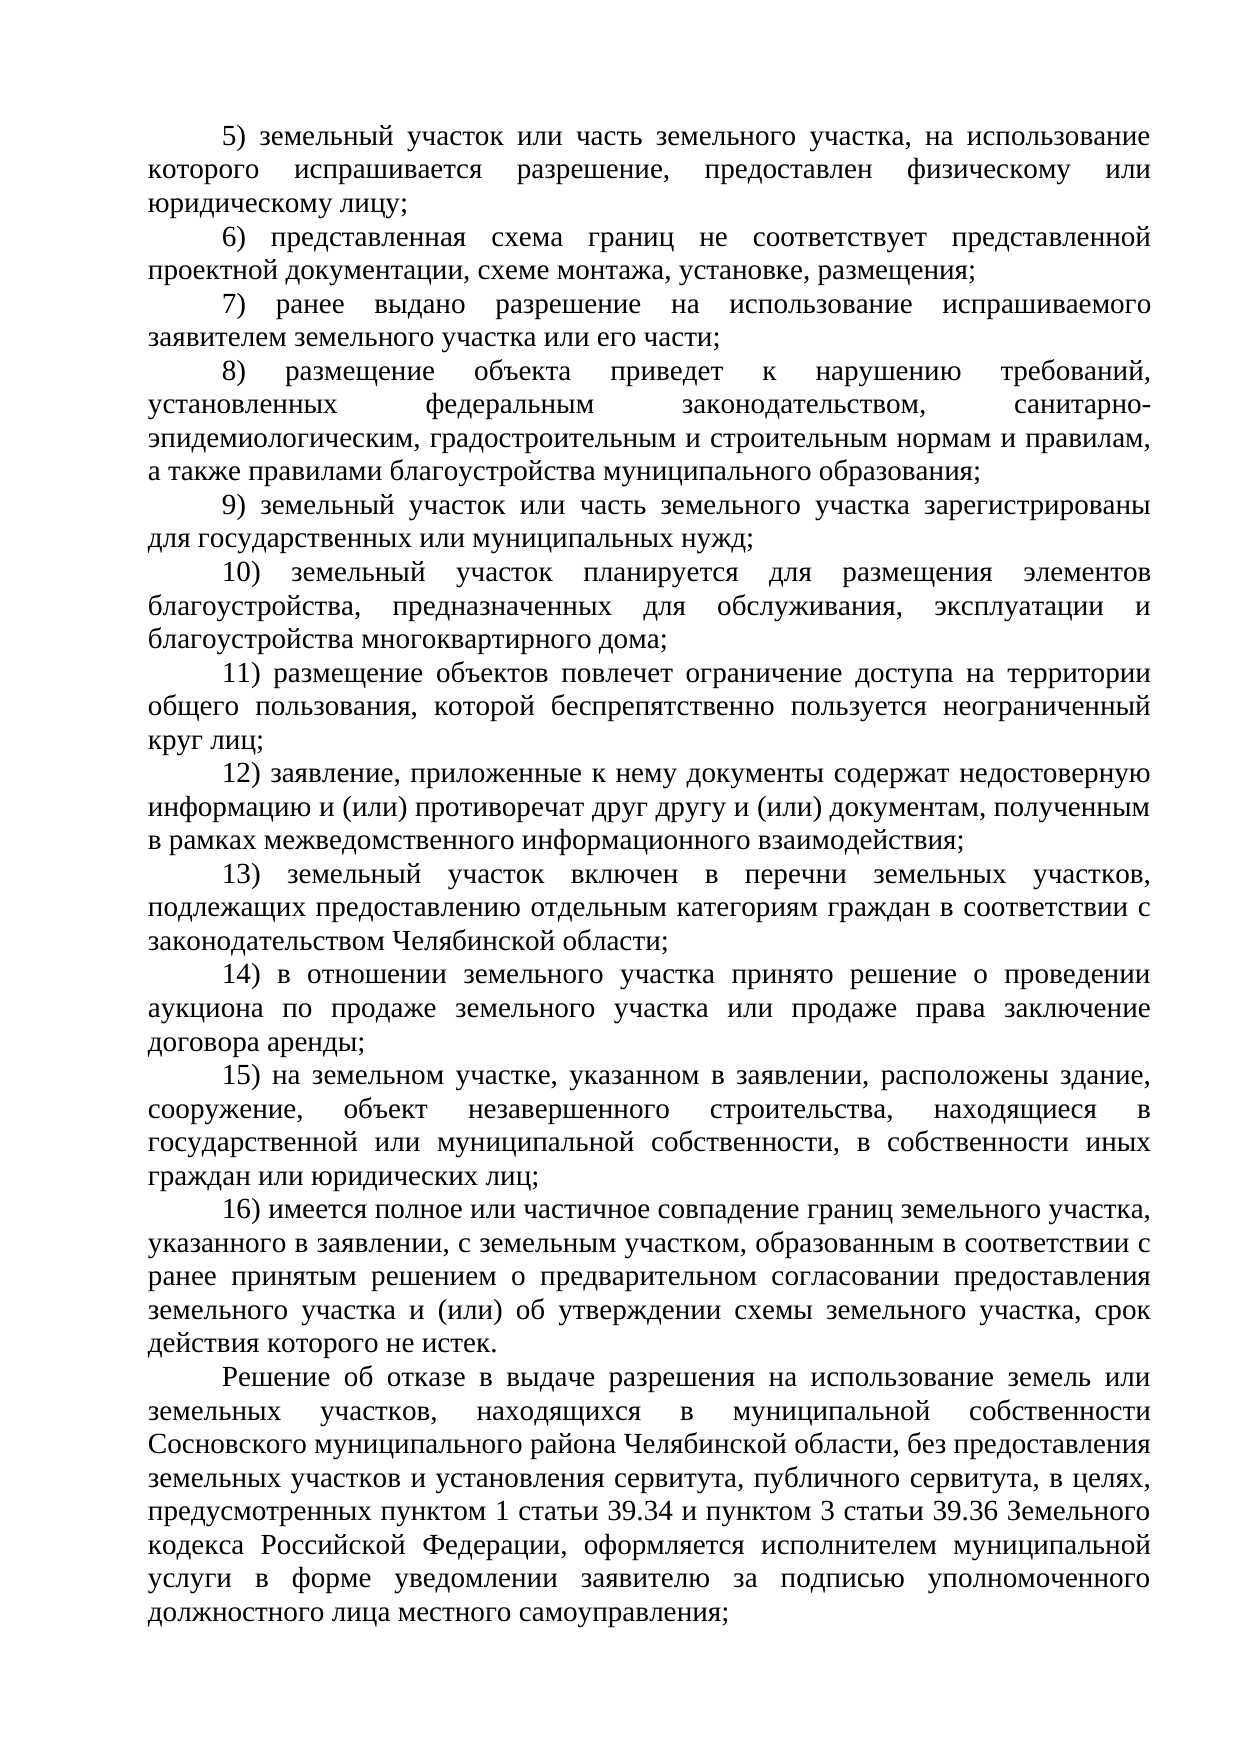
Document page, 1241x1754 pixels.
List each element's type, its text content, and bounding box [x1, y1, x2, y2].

text 7) ранее выдано разрешение на использование испрашиваемого заявителем земельного участка или его части; [148, 286, 1152, 353]
text 8) размещение объекта приведет к нарушению требований, установленных федеральным законодательством, санитарно-эпидемиологическим, градостроительным и строительным нормам и правилам, а также правилами благоустройства муниципального образования; [148, 353, 1152, 487]
text 14) в отношении земельного участка принято решение о проведении аукциона по продаже земельного участка или продаже права заключение договора аренды; [148, 957, 1152, 1057]
text 15) на земельном участке, указанном в заявлении, расположены здание, сооружение, объект незавершенного строительства, находящиеся в государственной или муниципальной собственности, в собственности иных граждан или юридических лиц; [148, 1057, 1152, 1191]
text Решение об отказе в выдаче разрешения на использование земель или земельных участков, находящихся в муниципальной собственности Сосновского муниципального района Челябинской области, без предоставления земельных участков и установления сервитута, публичного сервитута, в целях, предусмотренных пунктом 1 статьи 39.34 и пунктом 3 статьи 39.36 Земельного кодекса Российской Федерации, оформляется исполнителем муниципальной услуги в форме уведомлении заявителю за подписью уполномоченного должностного лица местного самоуправления; [148, 1359, 1152, 1627]
text 12) заявление, приложенные к нему документы содержат недостоверную информацию и (или) противоречат друг другу и (или) документам, полученным в рамках межведомственного информационного взаимодействия; [148, 755, 1152, 856]
text 10) земельный участок планируется для размещения элементов благоустройства, предназначенных для обслуживания, эксплуатации и благоустройства многоквартирного дома; [148, 554, 1152, 655]
text 16) имеется полное или частичное совпадение границ земельного участка, указанного в заявлении, с земельным участком, образованным в соответствии с ранее принятым решением о предварительном согласовании предоставления земельного участка и (или) об утверждении схемы земельного участка, срок действия которого не истек. [148, 1191, 1152, 1359]
text 5) земельный участок или часть земельного участка, на использование которого испрашивается разрешение, предоставлен физическому или юридическому лицу; [148, 118, 1152, 219]
text 9) земельный участок или часть земельного участка зарегистрированы для государственных или муниципальных нужд; [148, 487, 1152, 554]
text 13) земельный участок включен в перечни земельных участков, подлежащих предоставлению отдельным категориям граждан в соответствии с законодательством Челябинской области; [148, 856, 1152, 957]
text 11) размещение объектов повлечет ограничение доступа на территории общего пользования, которой беспрепятственно пользуется неограниченный круг лиц; [148, 655, 1152, 755]
text 6) представленная схема границ не соответствует представленной проектной документации, схеме монтажа, установке, размещения; [148, 219, 1152, 286]
